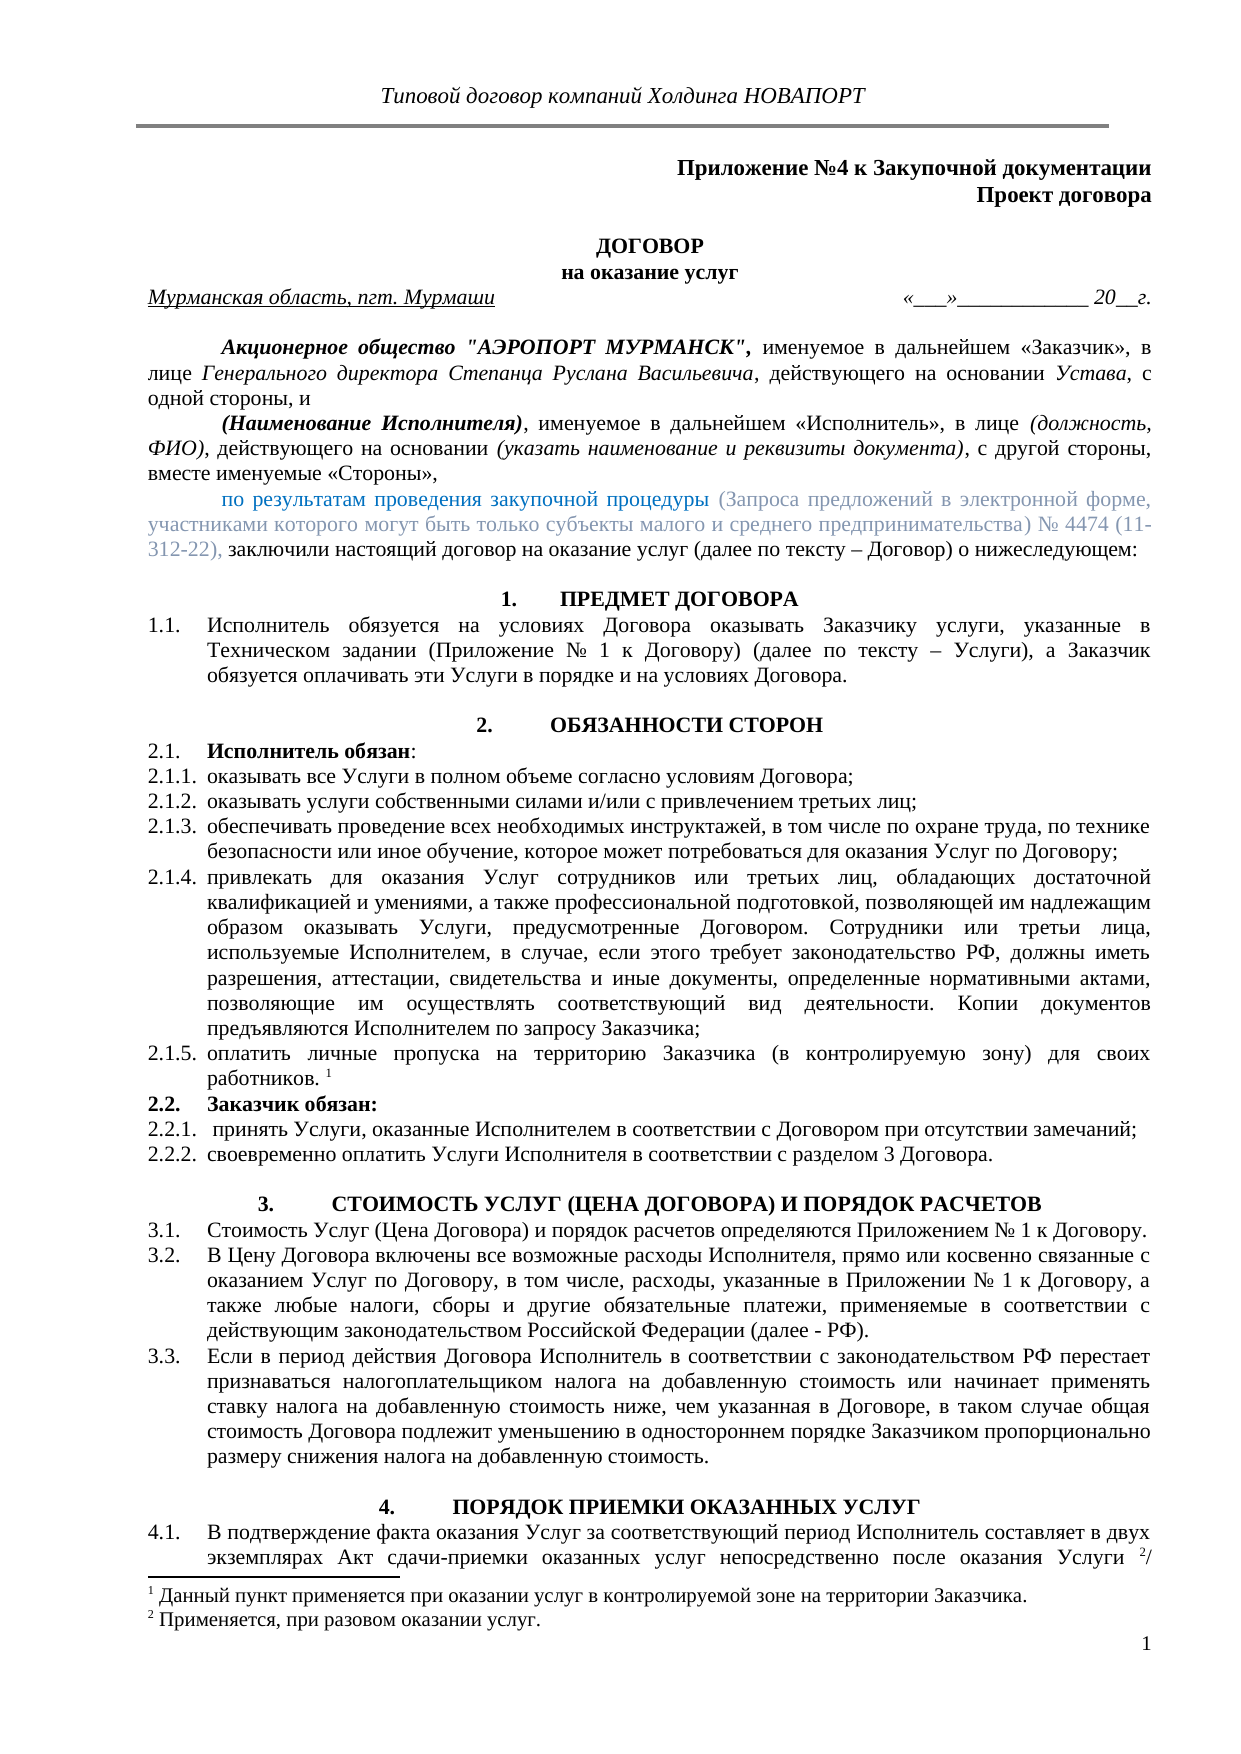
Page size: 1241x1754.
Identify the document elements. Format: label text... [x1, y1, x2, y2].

text Акционерное общество "АЭРОПОРТ МУРМАНСК", именуемое в дальнейшем «Заказчик», в лице Генерального директора Степанца Руслана Васильевича, действующего на основании Устава, с одной стороны, и [148, 334, 1152, 410]
list ОБЯЗАННОСТИ СТОРОН [148, 712, 1152, 738]
list обеспечивать проведение всех необходимых инструктажей, в том числе по охране труда, по технике безопасности или иное обучение, которое может потребоваться для оказания Услуг по Договору; [148, 813, 1152, 864]
list своевременно оплатить Услуги Исполнителя в соответствии с разделом 3 Договора. [148, 1141, 1152, 1166]
list В Цену Договора включены все возможные расходы Исполнителя, прямо или косвенно связанные с оказанием Услуг по Договору, в том числе, расходы, указанные в Приложении № 1 к Договору, а также любые налоги, сборы и другие обязательные платежи, применяемые в соответствии с действующим законодательством Российской Федерации (далее - РФ). [148, 1242, 1152, 1343]
list Заказчик обязан: [148, 1091, 1152, 1116]
table_header Мурманская область, пгт. Мурмаши [148, 284, 850, 309]
list Если в период действия Договора Исполнитель в соответствии с законодательством РФ перестает признаваться налогоплательщиком налога на добавленную стоимость или начинает применять ставку налога на добавленную стоимость ниже, чем указанная в Договоре, в таком случае общая стоимость Договора подлежит уменьшению в одностороннем порядке Заказчиком пропорционально размеру снижения налога на добавленную стоимость. [148, 1343, 1152, 1469]
text по результатам проведения закупочной процедуры (Запроса предложений в электронной форме, участниками которого могут быть только субъекты малого и среднего предпринимательства) № 4474 (11-312-22), заключили настоящий договор на оказание услуг (далее по тексту – Договор) о нижеследующем: [148, 486, 1152, 561]
list принять Услуги, оказанные Исполнителем в соответствии с Договором при отсутствии замечаний; [148, 1116, 1152, 1141]
list Исполнитель обязуется на условиях Договора оказывать Заказчику услуги, указанные в Техническом задании (Приложение № 1 к Договору) (далее по тексту – Услуги), а Заказчик обязуется оплачивать эти Услуги в порядке и на условиях Договора. [148, 612, 1152, 687]
list ПОРЯДОК ПРИЕМКИ ОКАЗАННЫХ УСЛУГ [148, 1494, 1152, 1519]
table_header «___»____________ 20__г. [850, 284, 1152, 309]
list привлекать для оказания Услуг сотрудников или третьих лиц, обладающих достаточной квалификацией и умениями, а также профессиональной подготовкой, позволяющей им надлежащим образом оказывать Услуги, предусмотренные Договором. Сотрудники или третьи лица, используемые Исполнителем, в случае, если этого требует законодательство РФ, должны иметь разрешения, аттестации, свидетельства и иные документы, определенные нормативными актами, позволяющие им осуществлять соответствующий вид деятельности. Копии документов предъявляются Исполнителем по запросу Заказчика; [148, 864, 1152, 1040]
list ПРЕДМЕТ ДОГОВОРА [148, 586, 1152, 612]
text Проект договора [148, 181, 1152, 207]
list оказывать все Услуги в полном объеме согласно условиям Договора; [148, 763, 1152, 788]
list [148, 1519, 1152, 1569]
list СТОИМОСТЬ УСЛУГ (ЦЕНА ДОГОВОРА) И ПОРЯДОК РАСЧЕТОВ [148, 1191, 1152, 1217]
subtitle ДОГОВОР [148, 233, 1152, 259]
list Стоимость Услуг (Цена Договора) и порядок расчетов определяются Приложением № 1 к Договору. [148, 1217, 1152, 1242]
text Приложение №4 к Закупочной документации [148, 154, 1152, 181]
list оказывать услуги собственными силами и/или с привлечением третьих лиц; [148, 788, 1152, 813]
list Исполнитель обязан: [148, 738, 1152, 763]
text на оказание услуг [148, 259, 1152, 284]
list оплатить личные пропуска на территорию Заказчика (в контролируемую зону) для своих работников. [148, 1040, 1152, 1091]
text (Наименование Исполнителя), именуемое в дальнейшем «Исполнитель», в лице (должность, ФИО), действующего на основании (указать наименование и реквизиты документа), с другой стороны, вместе именуемые «Стороны», [148, 410, 1152, 486]
